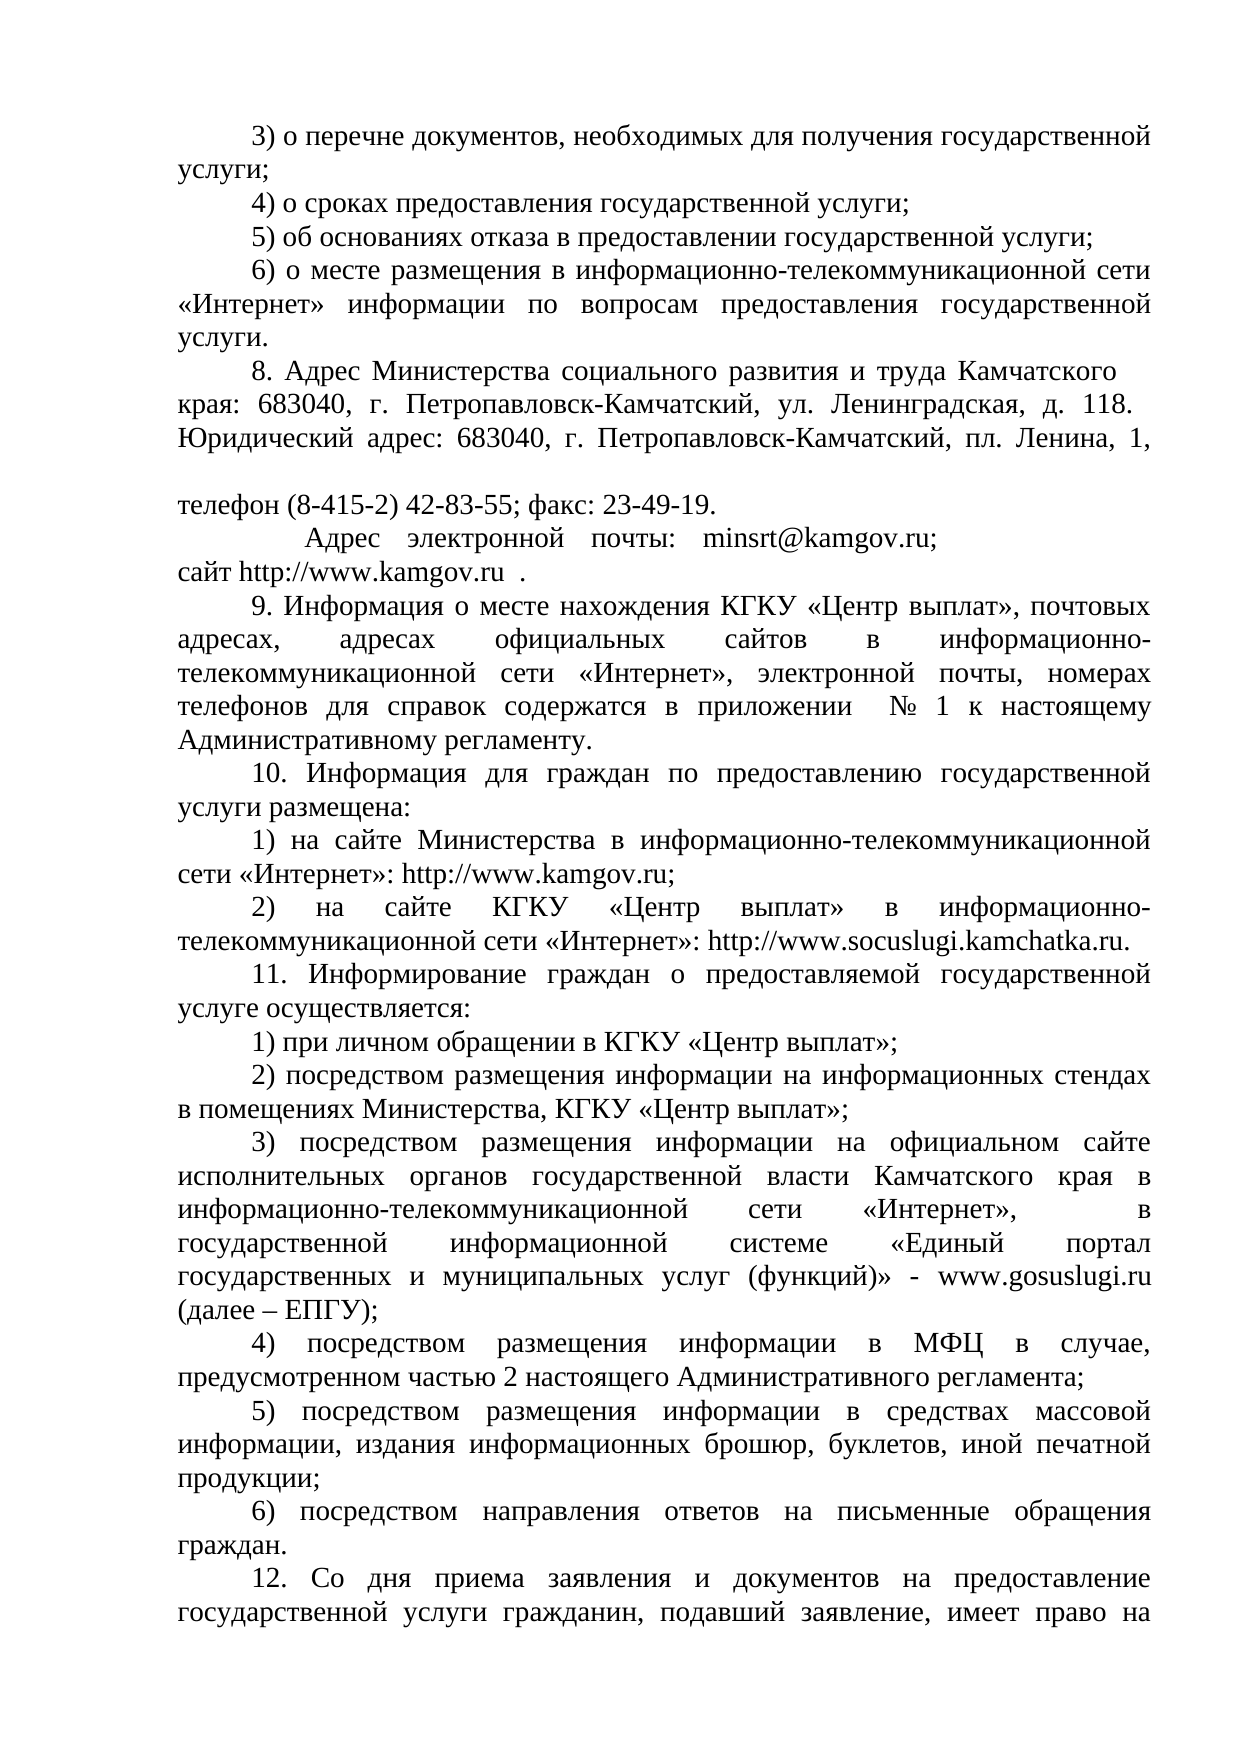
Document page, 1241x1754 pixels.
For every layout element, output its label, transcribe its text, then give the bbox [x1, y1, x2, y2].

text 6) посредством направления ответов на письменные обращения граждан. [177, 1493, 1152, 1560]
text 1) на сайте Министерства в информационно-телекоммуникационной сети «Интернет»: http://www.kamgov.ru; [177, 822, 1152, 889]
list 9. Информация о месте нахождения КГКУ «Центр выплат», почтовых адресах, адресах официальных сайтов в информационно-телекоммуникационной сети «Интернет», электронной почты, номерах телефонов для справок содержатся в приложении № 1 к настоящему Административному регламенту. [177, 588, 1152, 755]
list Адрес электронной почты: minsrt@kamgov.ru; сайт http://www.kamgov.ru . [177, 521, 1152, 588]
text 2) посредством размещения информации на информационных стендах в помещениях Министерства, КГКУ «Центр выплат»; [177, 1057, 1152, 1124]
text 5) посредством размещения информации в средствах массовой информации, издания информационных брошюр, буклетов, иной печатной продукции; [177, 1393, 1152, 1493]
list 8. Адрес Министерства социального развития и труда Камчатского края: 683040, г. Петропавловск-Камчатский, ул. Ленинградская, д. 118. Юридический адрес: 683040, г. Петропавловск-Камчатский, пл. Ленина, 1, телефон (8-415-2) 42-83-55; факс: 23-49-19. [177, 353, 1152, 521]
text 11. Информирование граждан о предоставляемой государственной услуге осуществляется: [177, 957, 1152, 1024]
text 3) о перечне документов, необходимых для получения государственной услуги; [177, 118, 1152, 185]
text 10. Информация для граждан по предоставлению государственной услуги размещена: [177, 755, 1152, 822]
text 5) об основаниях отказа в предоставлении государственной услуги; [177, 219, 1152, 252]
text 1) при личном обращении в КГКУ «Центр выплат»; [177, 1024, 1152, 1057]
list 3) посредством размещения информации на официальном сайте исполнительных органов государственной власти Камчатского края в информационно-телекоммуникационной сети «Интернет», в государственной информационной системе «Единый портал государственных и муниципальных услуг (функций)» - www.gosuslugi.ru (далее – ЕПГУ); [177, 1124, 1152, 1326]
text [177, 1560, 1152, 1627]
text 4) посредством размещения информации в МФЦ в случае, предусмотренном частью 2 настоящего Административного регламента; [177, 1326, 1152, 1393]
text 2) на сайте КГКУ «Центр выплат» в информационно-телекоммуникационной сети «Интернет»: http://www.socuslugi.kamchatka.ru. [177, 889, 1152, 957]
text 6) о месте размещения в информационно-телекоммуникационной сети «Интернет» информации по вопросам предоставления государственной услуги. [177, 252, 1152, 353]
text 4) о сроках предоставления государственной услуги; [177, 185, 1152, 219]
